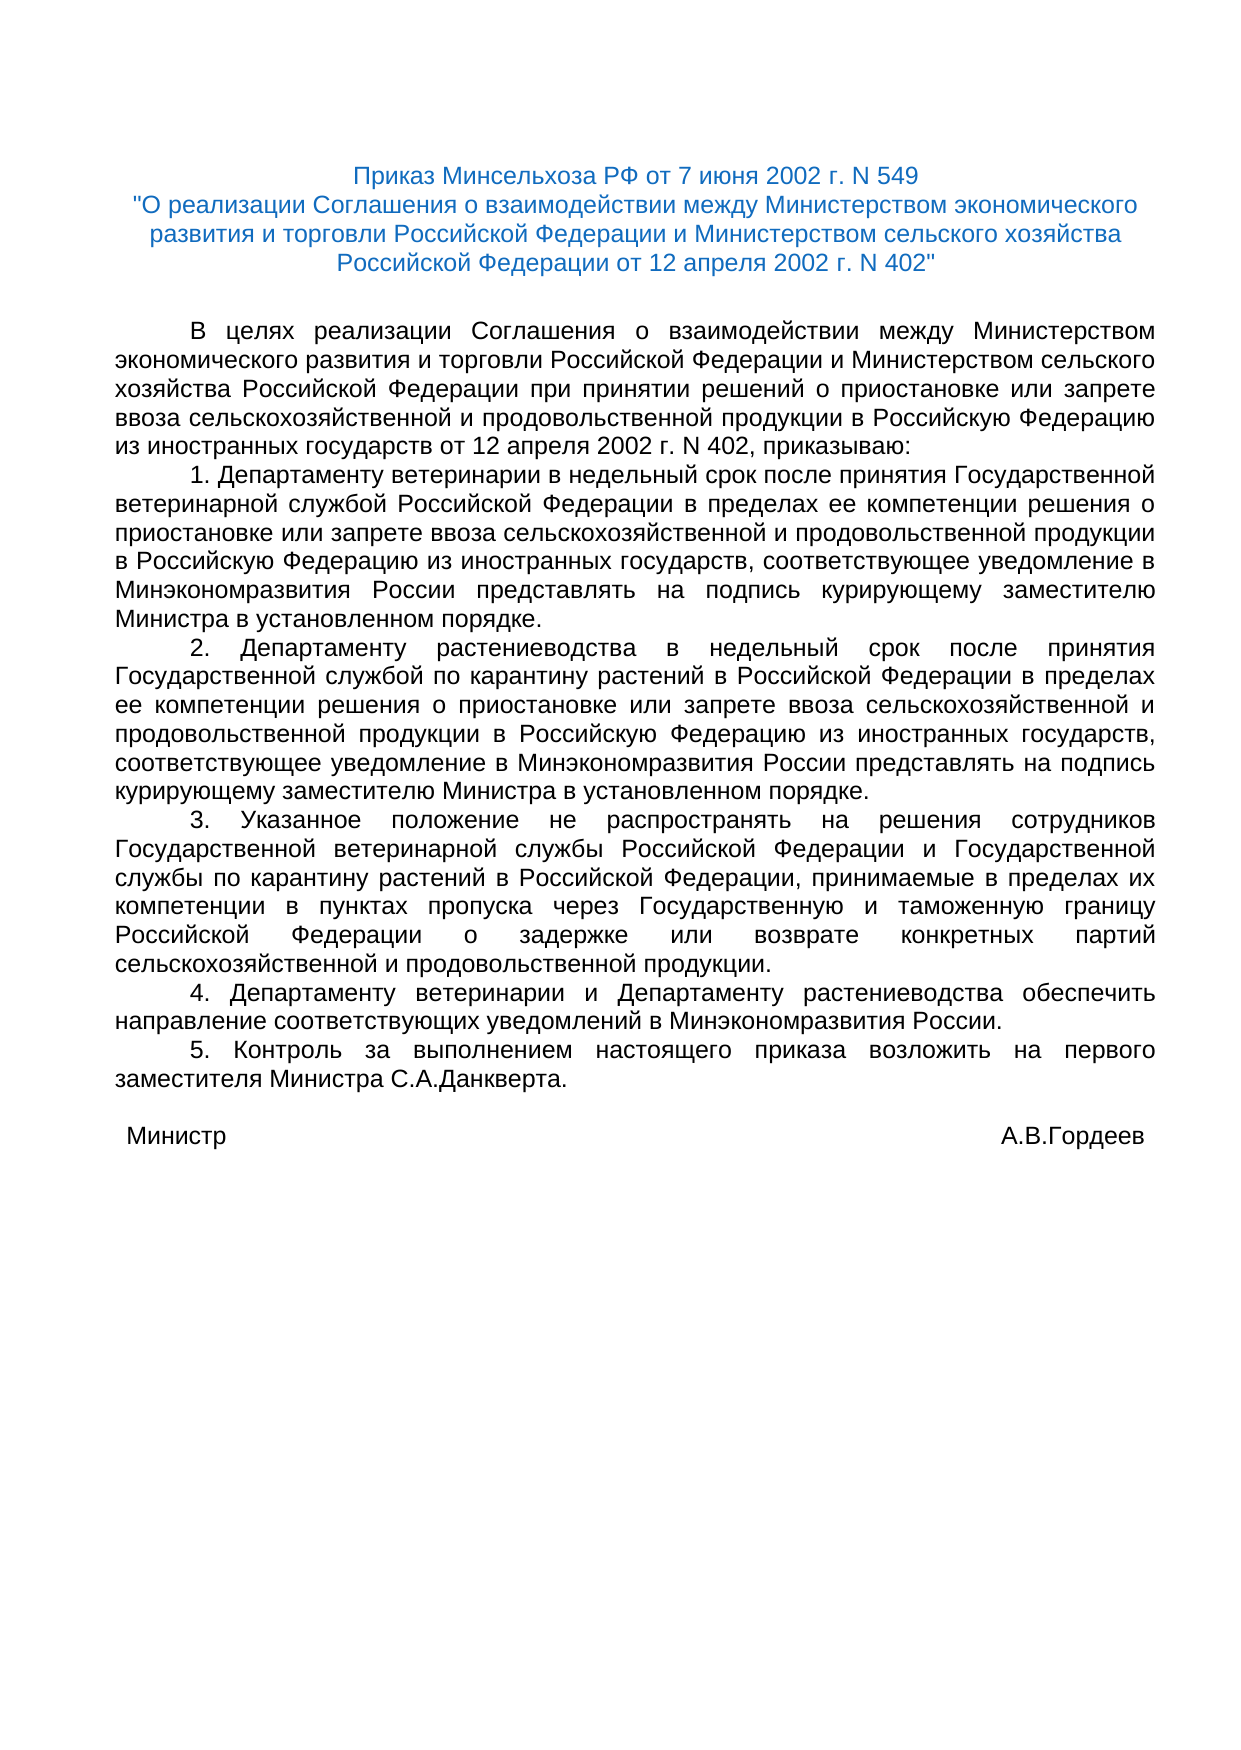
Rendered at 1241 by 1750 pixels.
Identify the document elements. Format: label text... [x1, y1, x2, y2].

text 4. Департаменту ветеринарии и Департаменту растениеводства обеспечить направление соответствующих уведомлений в Минэкономразвития России. [114, 977, 1157, 1035]
text 1. Департаменту ветеринарии в недельный срок после принятия Государственной ветеринарной службой Российской Федерации в пределах ее компетенции решения о приостановке или запрете ввоза сельскохозяйственной и продовольственной продукции в Российскую Федерацию из иностранных государств, соответствующее уведомление в Минэкономразвития России представлять на подпись курирующему заместителю Министра в установленном порядке. [114, 460, 1157, 632]
text 3. Указанное положение не распространять на решения сотрудников Государственной ветеринарной службы Российской Федерации и Государственной службы по карантину растений в Российской Федерации, принимаемые в пределах их компетенции в пунктах пропуска через Государственную и таможенную границу Российской Федерации о задержке или возврате конкретных партий сельскохозяйственной и продовольственной продукции. [114, 805, 1157, 977]
text 5. Контроль за выполнением настоящего приказа возложить на первого заместителя Министра С.А.Данкверта. [114, 1035, 1157, 1092]
text В целях реализации Соглашения о взаимодействии между Министерством экономического развития и торговли Российской Федерации и Министерством сельского хозяйства Российской Федерации при принятии решений о приостановке или запрете ввоза сельскохозяйственной и продовольственной продукции в Российскую Федерацию из иностранных государств от 12 апреля 2002 г. N 402, приказываю: [114, 316, 1157, 460]
subtitle Приказ Минсельхоза РФ от 7 июня 2002 г. N 549 "О реализации Соглашения о взаимодействии между Министерством экономического развития и торговли Российской Федерации и Министерством сельского хозяйства Российской Федерации от 12 апреля 2002 г. N 402" [114, 161, 1157, 276]
table_header Министр [115, 1121, 809, 1150]
text 2. Департаменту растениеводства в недельный срок после принятия Государственной службой по карантину растений в Российской Федерации в пределах ее компетенции решения о приостановке или запрете ввоза сельскохозяйственной и продовольственной продукции в Российскую Федерацию из иностранных государств, соответствующее уведомление в Минэкономразвития России представлять на подпись курирующему заместителю Министра в установленном порядке. [114, 632, 1157, 805]
table_header А.В.Гордеев [809, 1121, 1156, 1150]
